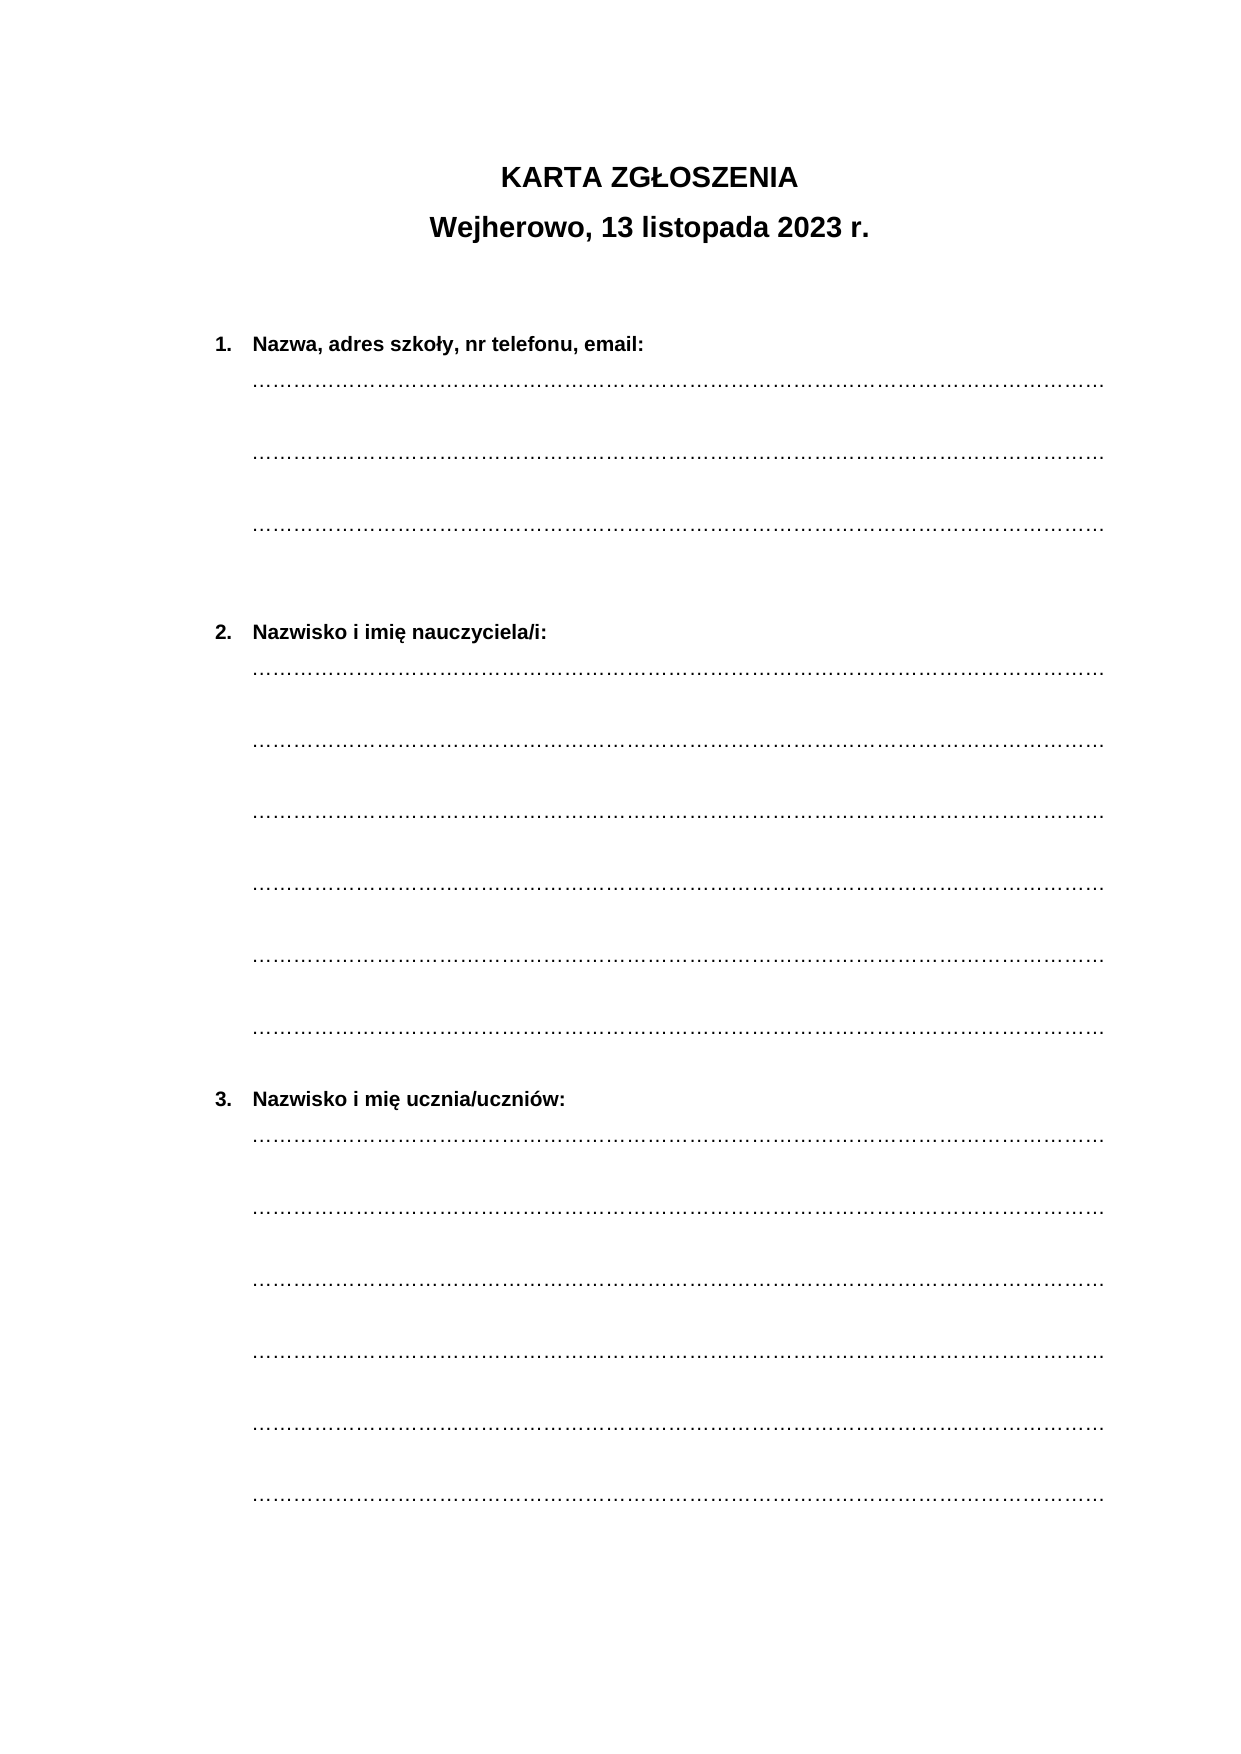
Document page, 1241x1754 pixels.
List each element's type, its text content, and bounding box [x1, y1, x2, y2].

list Nazwisko i imię nauczyciela/i: [215, 620, 1122, 644]
text KARTA ZGŁOSZENIA [177, 160, 1122, 193]
text ……………………………………………………………………………………………………………………………………………………………………………………………………………………………………………………………………………………………………………………………………… [251, 368, 1122, 536]
text ……………………………………………………………………………………………………………………………………………………………………………………………………………………………………………………………………………………………………………………………………………………………………………………………………………………………………………………………………………………………………………………………………………………………………………………………………………………………………………………………………………… [251, 656, 1122, 1039]
list Nazwa, adres szkoły, nr telefonu, email: [215, 332, 1122, 356]
text Wejherowo, 13 listopada 2023 r. [177, 210, 1122, 243]
text ……………………………………………………………………………………………………………………………………………………………………………………………………………………………………………………………………………………………………………………………………… [251, 1123, 1122, 1291]
list Nazwisko i mię ucznia/uczniów: [215, 1087, 1122, 1111]
text ……………………………………………………………………………………………………………………………………………………………………………………………………………………………………………………………………………………………………………………………………… [251, 1338, 1122, 1506]
